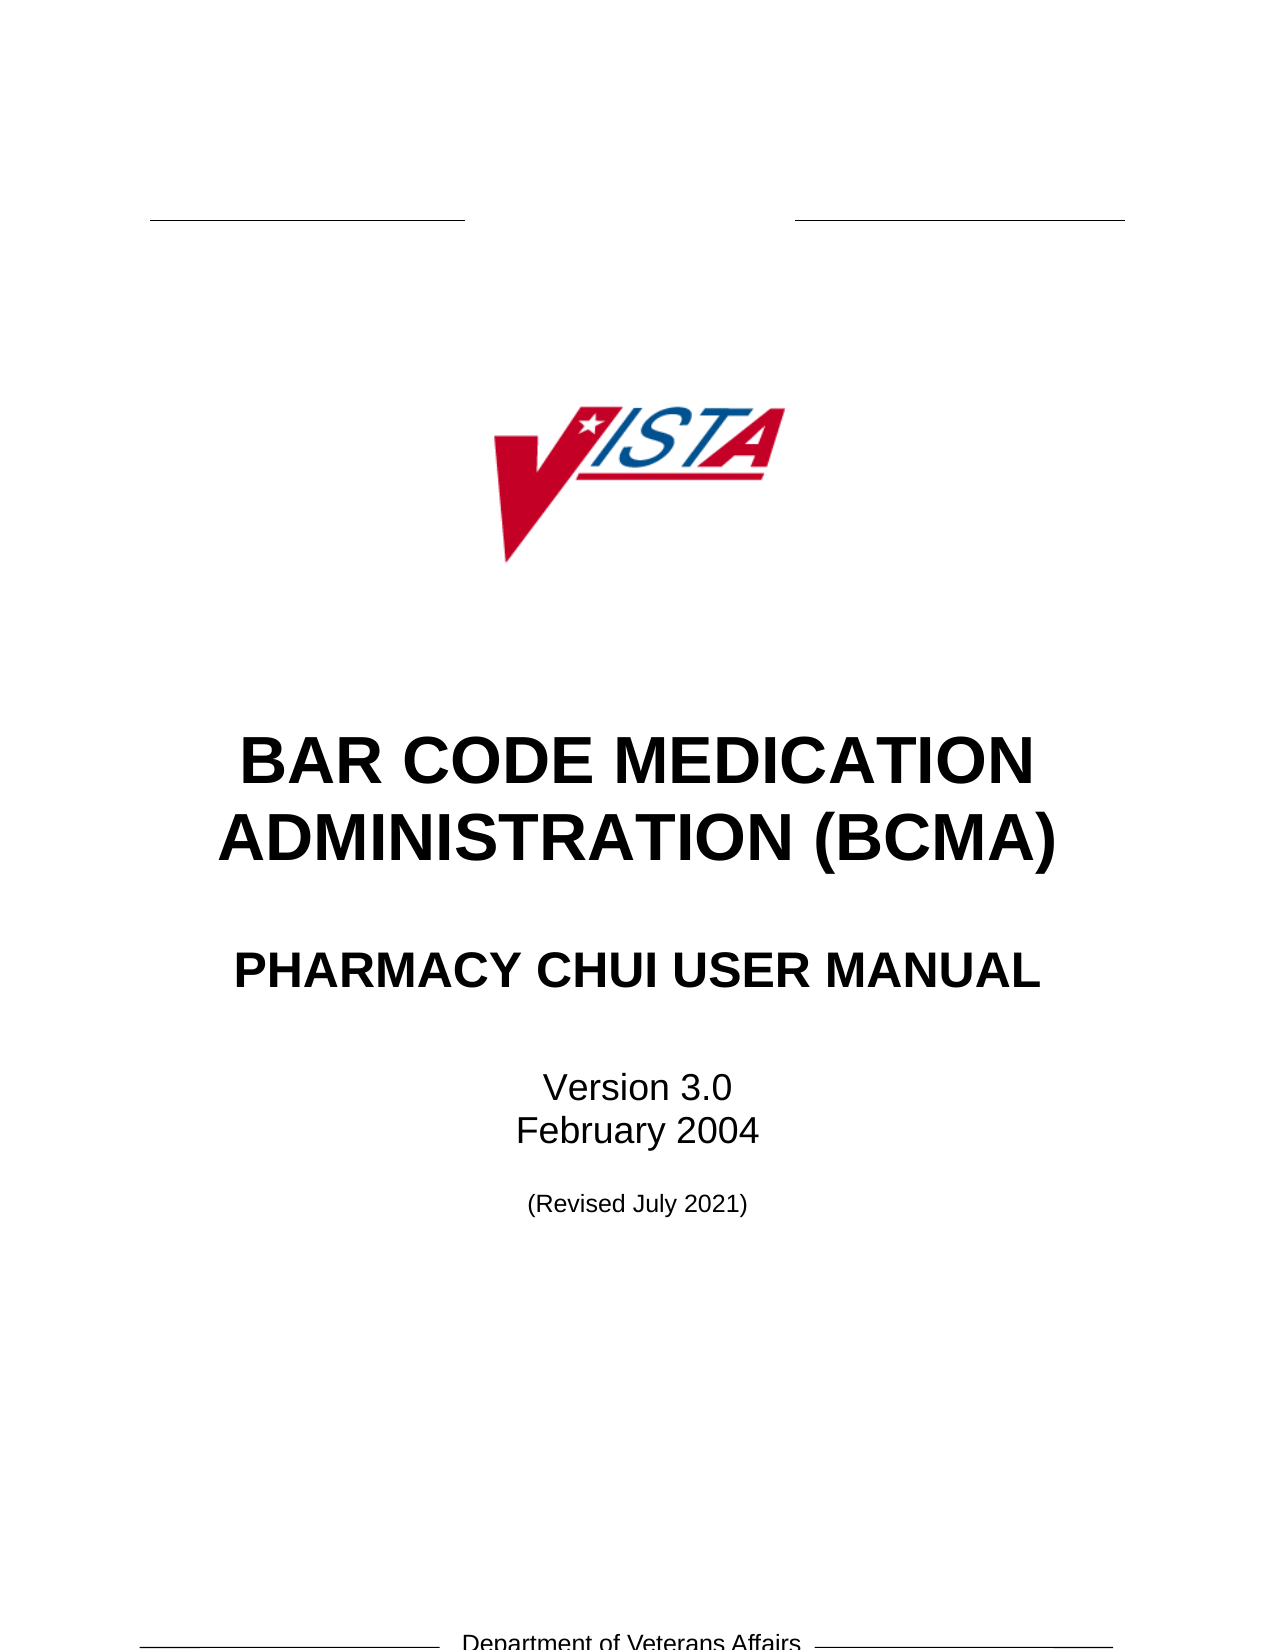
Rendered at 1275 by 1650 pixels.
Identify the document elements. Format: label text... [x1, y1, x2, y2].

title Version 3.0 [150, 1065, 1125, 1108]
text (Revised July 2021) [150, 1189, 1125, 1217]
title February 2004 [150, 1108, 1125, 1151]
title PHARMACY CHUI USER MANUAL [150, 941, 1125, 998]
picture [450, 372, 831, 596]
title BAR CODE MEDICATION ADMINISTRATION (BCMA) [150, 721, 1125, 874]
